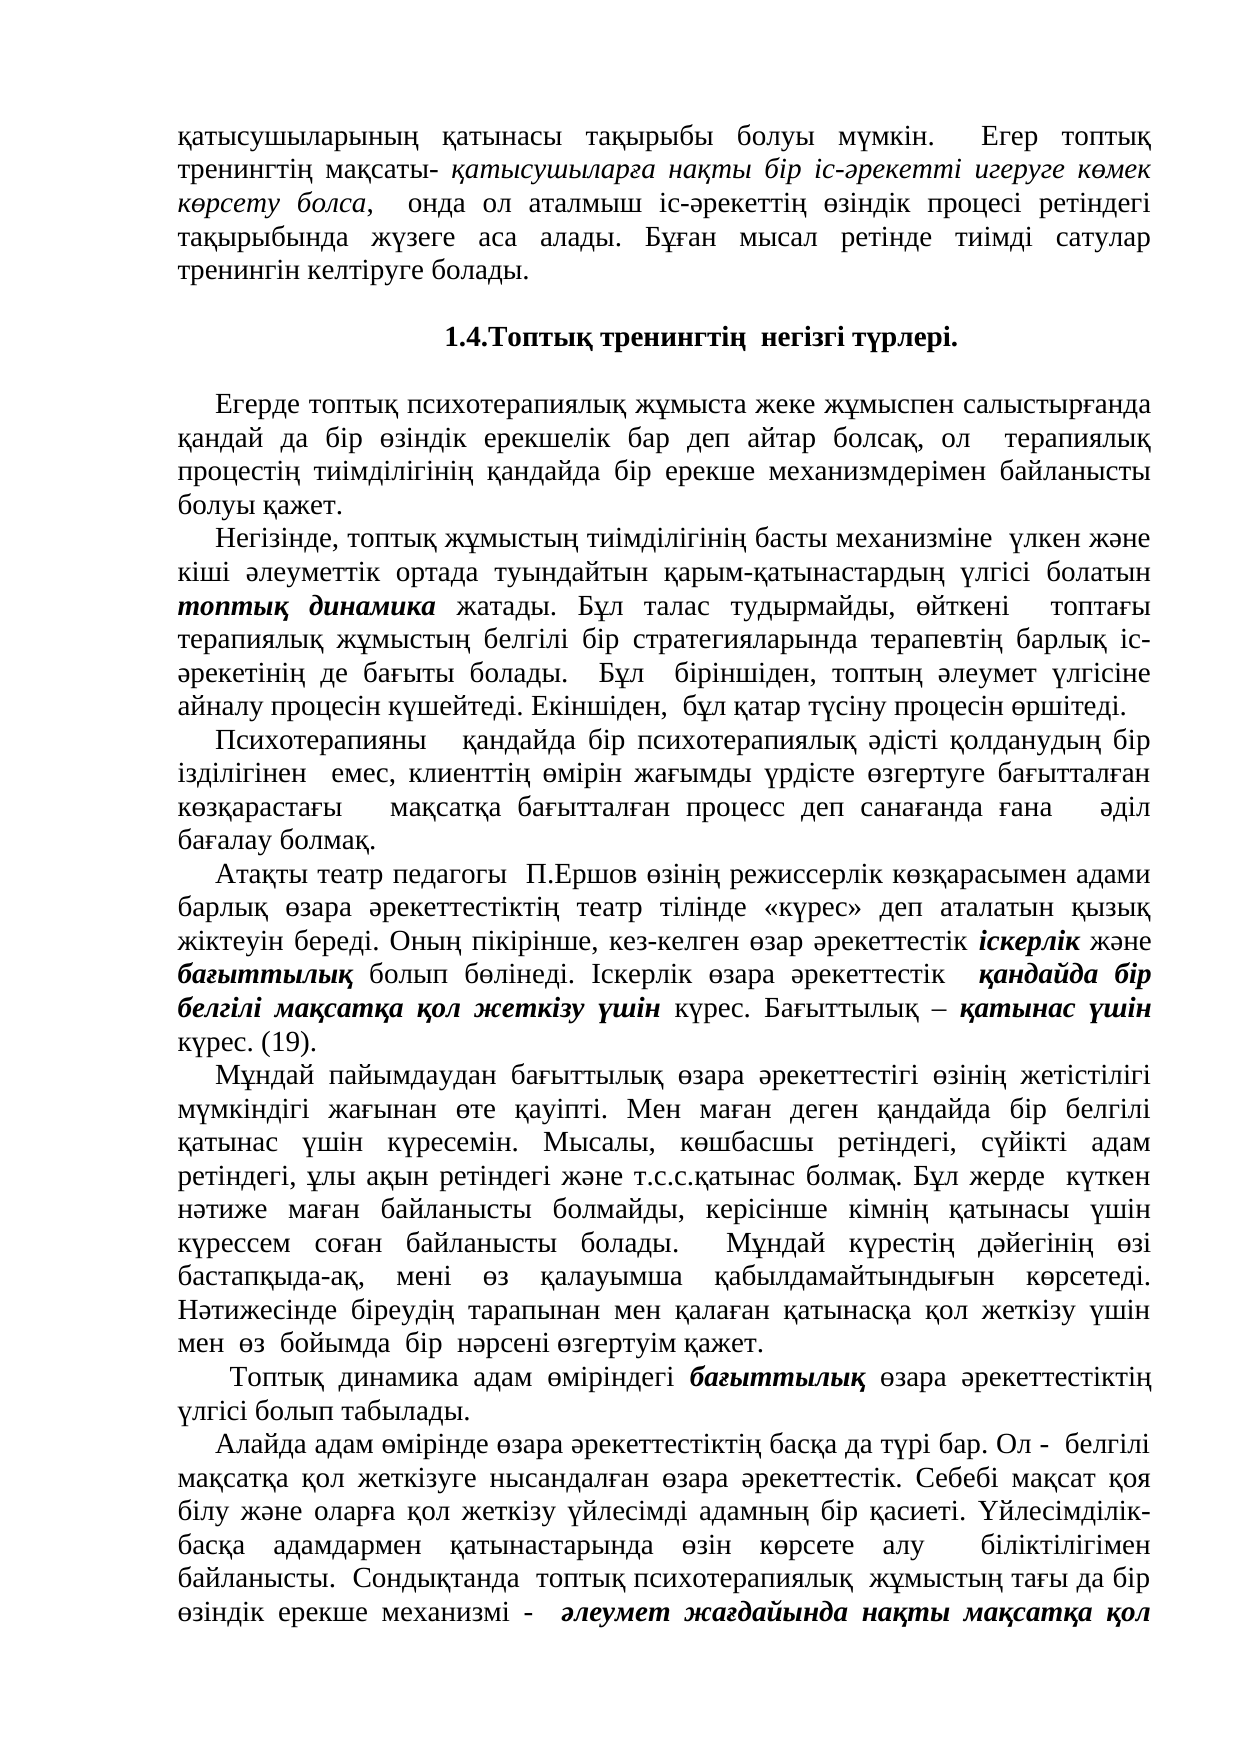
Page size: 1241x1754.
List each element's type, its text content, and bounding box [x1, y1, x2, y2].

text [177, 1426, 1152, 1627]
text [177, 118, 1152, 286]
text 1.4.Топтық тренингтің негізгі түрлері. [177, 319, 1152, 353]
text Топтық динамика адам өміріндегі бағыттылық өзара әрекеттестіктің үлгісі болып табылады. [177, 1359, 1152, 1426]
text Мұндай пайымдаудан бағыттылық өзара әрекеттестігі өзінің жетістілігі мүмкіндігі жағынан өте қауіпті. Мен маған деген қандайда бір белгілі қатынас үшін күресемін. Мысалы, көшбасшы ретіндегі, сүйікті адам ретіндегі, ұлы ақын ретіндегі және т.с.с.қатынас болмақ. Бұл жерде күткен нәтиже маған байланысты болмайды, керісінше кімнің қатынасы үшін күрессем соған байланысты болады. Мұндай күрестің дәйегінің өзі бастапқыда-ақ, мені өз қалауымша қабылдамайтындығын көрсетеді. Нәтижесінде біреудің тарапынан мен қалаған қатынасқа қол жеткізу үшін мен өз бойымда бір нәрсені өзгертуім қажет. [177, 1057, 1152, 1359]
text Психотерапияны қандайда бір психотерапиялық әдісті қолданудың бір ізділігінен емес, клиенттің өмірін жағымды үрдісте өзгертуге бағытталған көзқарастағы мақсатқа бағытталған процесс деп санағанда ғана әділ бағалау болмақ. [177, 722, 1152, 856]
text Негізінде, топтық жұмыстың тиімділігінің басты механизміне үлкен және кіші әлеуметтік ортада туындайтын қарым-қатынастардың үлгісі болатын топтық динамика жатады. Бұл талас тудырмайды, өйткені топтағы терапиялық жұмыстың белгілі бір стратегияларында терапевтің барлық іс-әрекетінің де бағыты болады. Бұл біріншіден, топтың әлеумет үлгісіне айналу процесін күшейтеді. Екіншіден, бұл қатар түсіну процесін өршітеді. [177, 521, 1152, 722]
text Егерде топтық психотерапиялық жұмыста жеке жұмыспен салыстырғанда қандай да бір өзіндік ерекшелік бар деп айтар болсақ, ол терапиялық процестің тиімділігінің қандайда бір ерекше механизмдерімен байланысты болуы қажет. [177, 386, 1152, 521]
text Атақты театр педагогы П.Ершов өзінің режиссерлік көзқарасымен адами барлық өзара әрекеттестіктің театр тілінде «күрес» деп аталатын қызық жіктеуін береді. Оның пікірінше, кез-келген өзар әрекеттестік іскерлік және бағыттылық болып бөлінеді. Іскерлік өзара әрекеттестік қандайда бір белгілі мақсатқа қол жеткізу үшін күрес. Бағыттылық – қатынас үшін күрес. (19). [177, 856, 1152, 1057]
